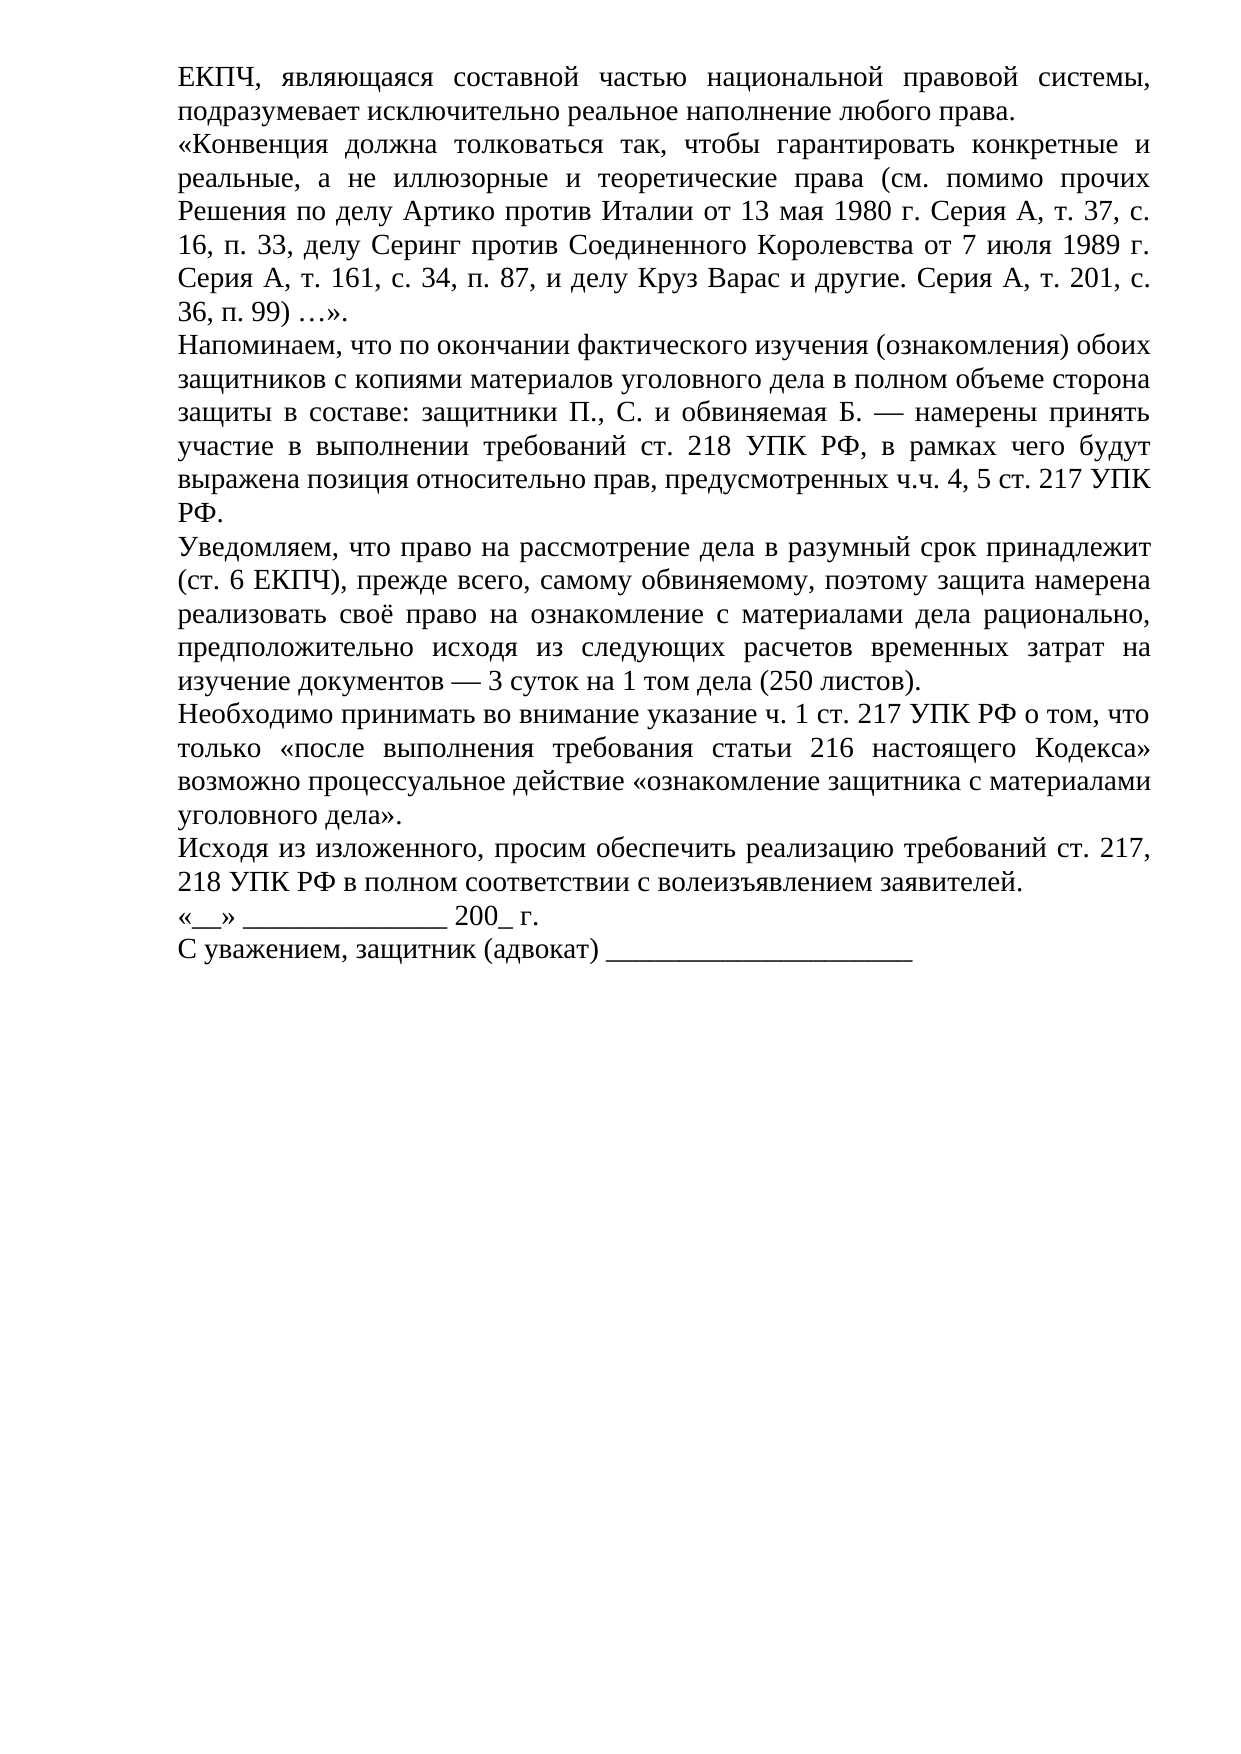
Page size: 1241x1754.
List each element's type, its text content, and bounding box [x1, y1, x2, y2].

text ЕКПЧ, являющаяся составной частью национальной правовой системы, подразумевает исключительно реальное наполнение любого права. [177, 59, 1152, 126]
text «Конвенция должна толковаться так, чтобы гарантировать конкретные и реальные, а не иллюзорные и теоретические права (см. помимо прочих Решения по делу Артико против Италии от 13 мая 1980 г. Серия A, т. 37, с. 16, п. 33, делу Серинг против Соединенного Королевства от 7 июля 1989 г. Серия A, т. 161, с. 34, п. 87, и делу Круз Варас и другие. Серия A, т. 201, с. 36, п. 99) …». [177, 126, 1152, 327]
text С уважением, защитник (адвокат) _____________________ [177, 931, 1152, 965]
text Уведомляем, что право на рассмотрение дела в разумный срок принадлежит (ст. 6 ЕКПЧ), прежде всего, самому обвиняемому, поэтому защита намерена реализовать своё право на ознакомление с материалами дела рационально, предположительно исходя из следующих расчетов временных затрат на изучение документов ― 3 суток на 1 том дела (250 листов). [177, 529, 1152, 696]
text Необходимо принимать во внимание указание ч. 1 ст. 217 УПК РФ о том, что только «после выполнения требования статьи 216 настоящего Кодекса» возможно процессуальное действие «ознакомление защитника с материалами уголовного дела». [177, 696, 1152, 831]
text Исходя из изложенного, просим обеспечить реализацию требований ст. 217, 218 УПК РФ в полном соответствии с волеизъявлением заявителей. [177, 831, 1152, 898]
text «__» ______________ 200_ г. [177, 898, 1152, 931]
text Напоминаем, что по окончании фактического изучения (ознакомления) обоих защитников с копиями материалов уголовного дела в полном объеме сторона защиты в составе: защитники П., С. и обвиняемая Б. ― намерены принять участие в выполнении требований ст. 218 УПК РФ, в рамках чего будут выражена позиция относительно прав, предусмотренных ч.ч. 4, 5 ст. 217 УПК РФ. [177, 327, 1152, 529]
